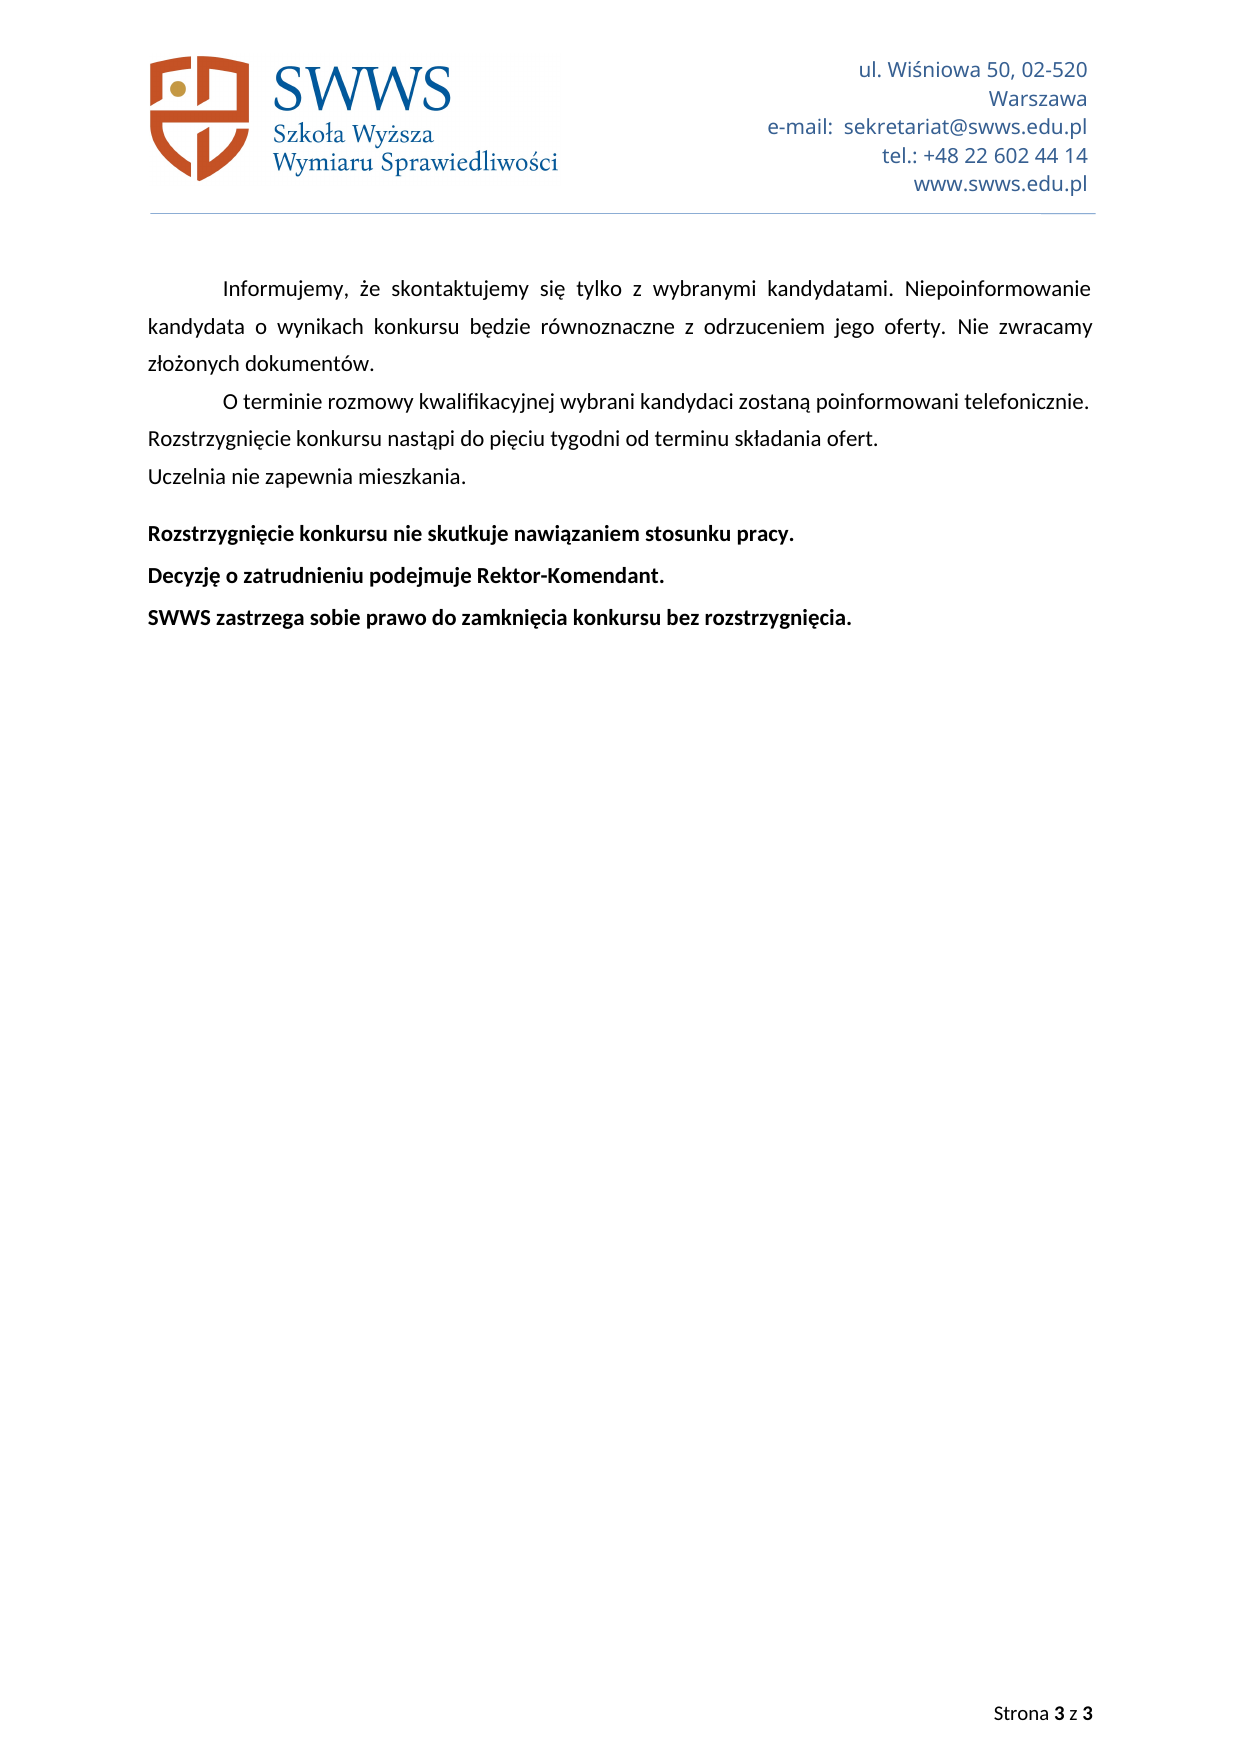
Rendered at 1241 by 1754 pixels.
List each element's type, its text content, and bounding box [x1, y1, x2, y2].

text Uczelnia nie zapewnia mieszkania. [148, 454, 1092, 492]
text Rozstrzygnięcie konkursu nastąpi do pięciu tygodni od terminu składania ofert. [148, 417, 1092, 454]
text Decyzję o zatrudnieniu podejmuje Rektor-Komendant. [148, 562, 1092, 589]
text SWWS zastrzega sobie prawo do zamknięcia konkursu bez rozstrzygnięcia. [148, 603, 1092, 632]
text Informujemy, że skontaktujemy się tylko z wybranymi kandydatami. Niepoinformowanie kandydata o wynikach konkursu będzie równoznaczne z odrzuceniem jego oferty. Nie zwracamy złożonych dokumentów. [148, 267, 1092, 379]
text O terminie rozmowy kwalifikacyjnej wybrani kandydaci zostaną poinformowani telefonicznie. [148, 379, 1092, 417]
picture [148, 53, 561, 186]
text Rozstrzygnięcie konkursu nie skutkuje nawiązaniem stosunku pracy. [148, 519, 1092, 548]
